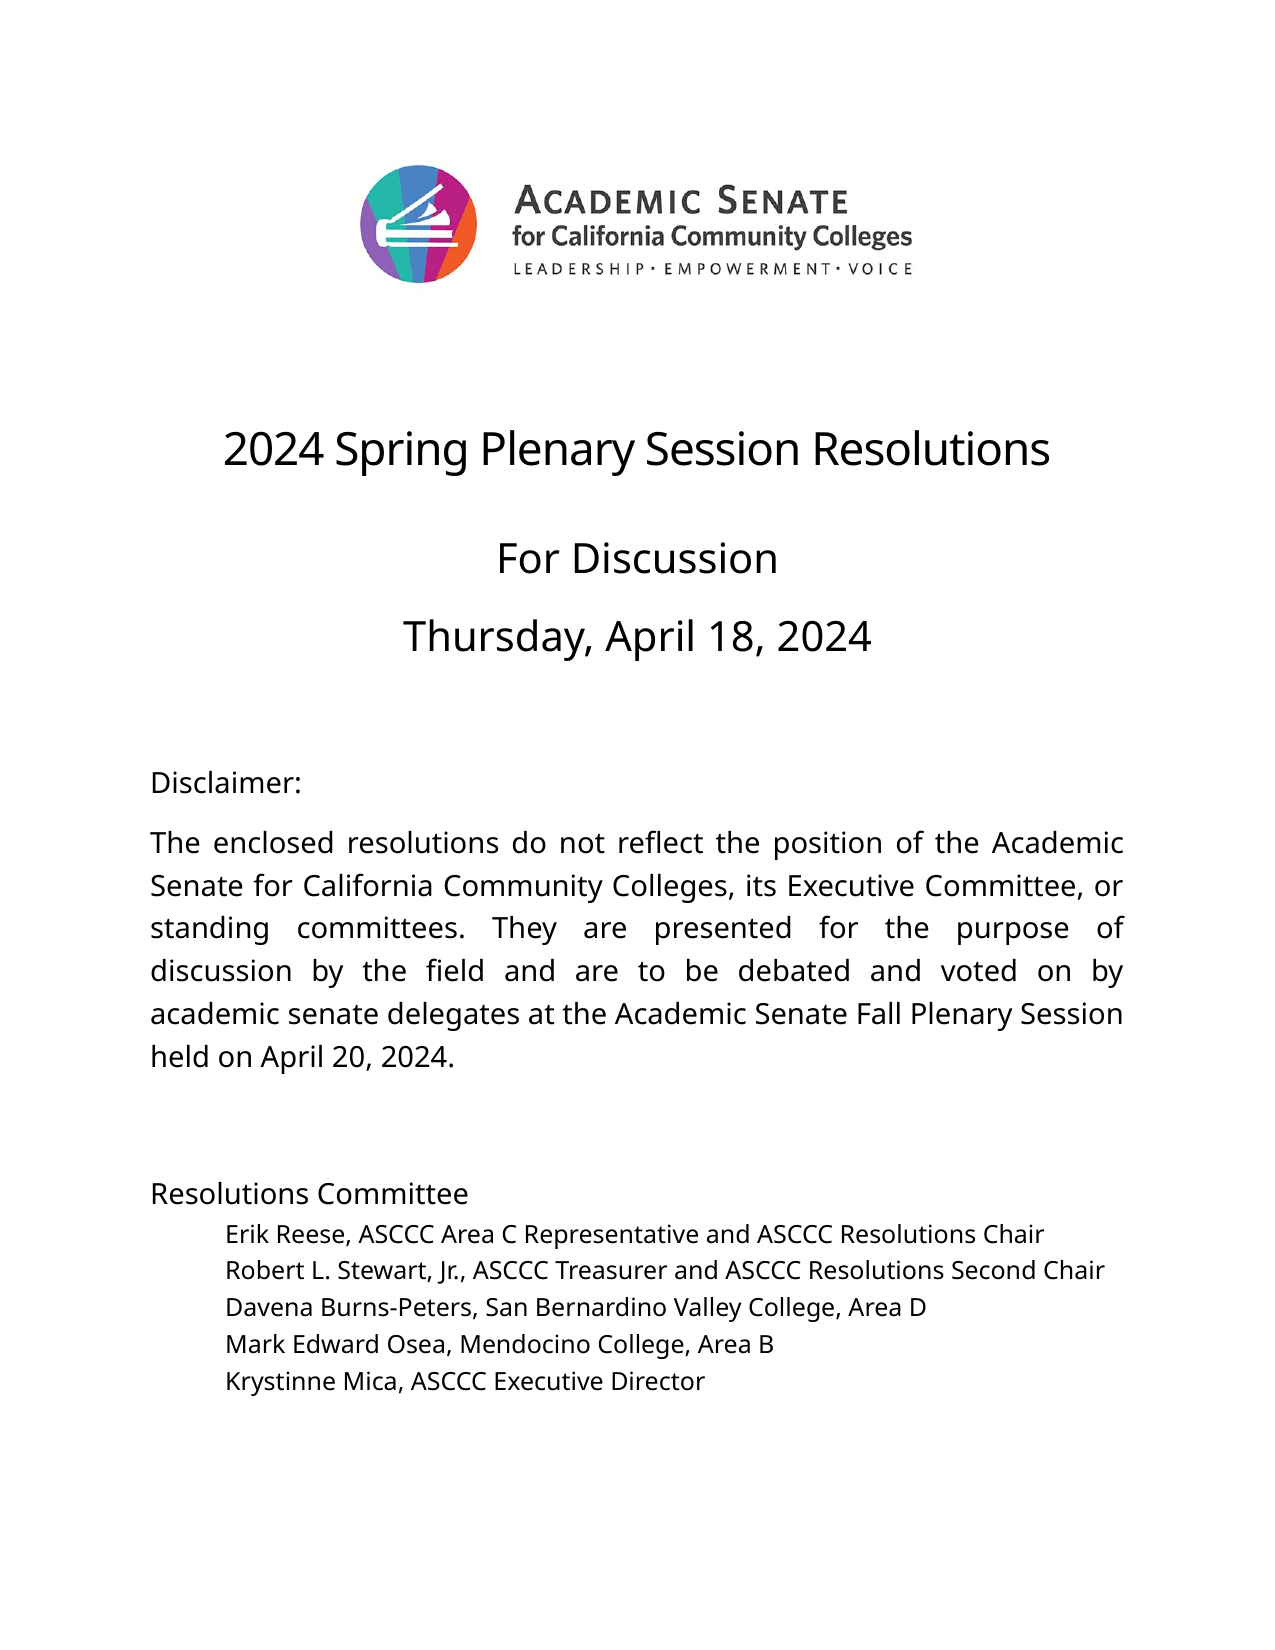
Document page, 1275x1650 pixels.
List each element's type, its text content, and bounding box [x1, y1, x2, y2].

text The enclosed resolutions do not reflect the position of the Academic Senate for California Community Colleges, its Executive Committee, or standing committees. They are presented for the purpose of discussion by the field and are to be debated and voted on by academic senate delegates at the Academic Senate Fall Plenary Session held on April 20, 2024. [150, 822, 1125, 1076]
text Mark Edward Osea, Mendocino College, Area B [225, 1327, 1125, 1361]
text Davena Burns-Peters, San Bernardino Valley College, Area D [225, 1290, 1125, 1324]
text Erik Reese, ASCCC Area C Representative and ASCCC Resolutions Chair [225, 1216, 1125, 1250]
text For Discussion [150, 529, 1125, 586]
text Thursday, April 18, 2024 [150, 607, 1125, 663]
picture [342, 150, 933, 299]
text Resolutions Committee [150, 1173, 1125, 1213]
text Disclaimer: [150, 762, 1125, 802]
text Robert L. Stewart, Jr., ASCCC Treasurer and ASCCC Resolutions Second Chair [225, 1253, 1125, 1287]
title 2024 Spring Plenary Session Resolutions [150, 417, 1125, 479]
text Krystinne Mica, ASCCC Executive Director [225, 1363, 1125, 1397]
